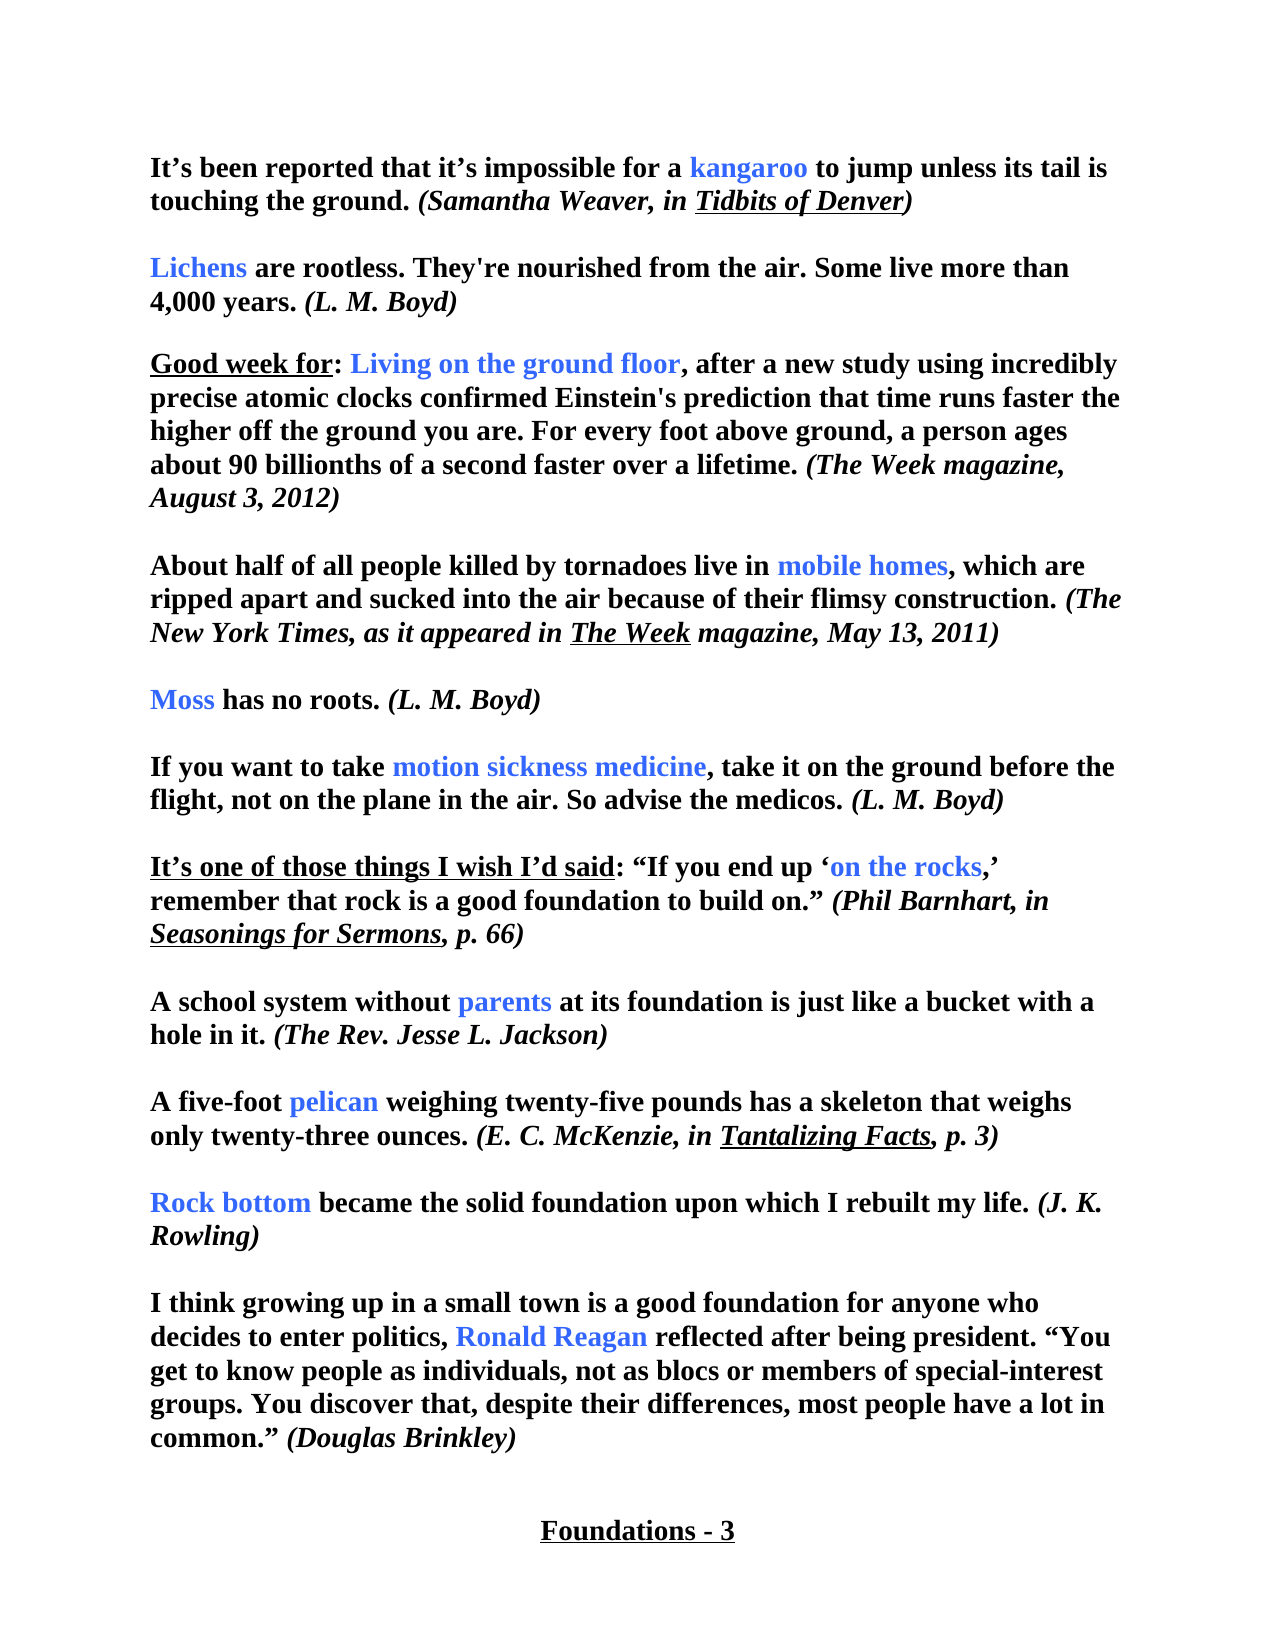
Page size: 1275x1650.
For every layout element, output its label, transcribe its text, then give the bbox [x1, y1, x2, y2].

text About half of all people killed by tornadoes live in mobile homes, which are ripped apart and sucked into the air because of their flimsy construction. (The New York Times, as it appeared in The Week magazine, May 13, 2011) [150, 548, 1125, 648]
text A five-foot pelican weighing twenty-five pounds has a skeleton that weighs only twenty-three ounces. (E. C. McKenzie, in Tantalizing Facts, p. 3) [150, 1084, 1125, 1151]
text Rock bottom became the solid foundation upon which I rebuilt my life. (J. K. Rowling) [150, 1185, 1125, 1252]
text If you want to take motion sickness medicine, take it on the ground before the flight, not on the plane in the air. So advise the medicos. (L. M. Boyd) [150, 749, 1125, 816]
text It’s been reported that it’s impossible for a kangaroo to jump unless its tail is touching the ground. (Samantha Weaver, in Tidbits of ) [150, 150, 1125, 217]
text A school system without parents at its foundation is just like a bucket with a hole in it. (The Rev. Jesse L. Jackson) [150, 984, 1125, 1051]
text Good week for: Living on the ground floor, after a new study using incredibly precise atomic clocks confirmed Einstein's prediction that time runs faster the higher off the ground you are. For every foot above ground, a person ages about 90 billionths of a second faster over a lifetime. (The Week magazine, August 3, 2012) [150, 346, 1125, 514]
text It’s one of those things I wish I’d said: “If you end up ‘on the rocks,’ remember that rock is a good foundation to build on.” (Phil Barnhart, in Seasonings for Sermons, p. 66) [150, 849, 1125, 950]
text I think growing up in a small town is a good foundation for anyone who decides to enter politics, Ronald Reagan reflected after being president. “You get to know people as individuals, not as blocs or members of special-interest groups. You discover that, despite their differences, most people have a lot in common.” (Douglas Brinkley) [150, 1286, 1125, 1453]
text Lichens are rootless. They're nourished from the air. Some live more than 4,000 years. (L. M. Boyd) [150, 251, 1125, 318]
text Moss has no roots. (L. M. Boyd) [150, 682, 1125, 715]
